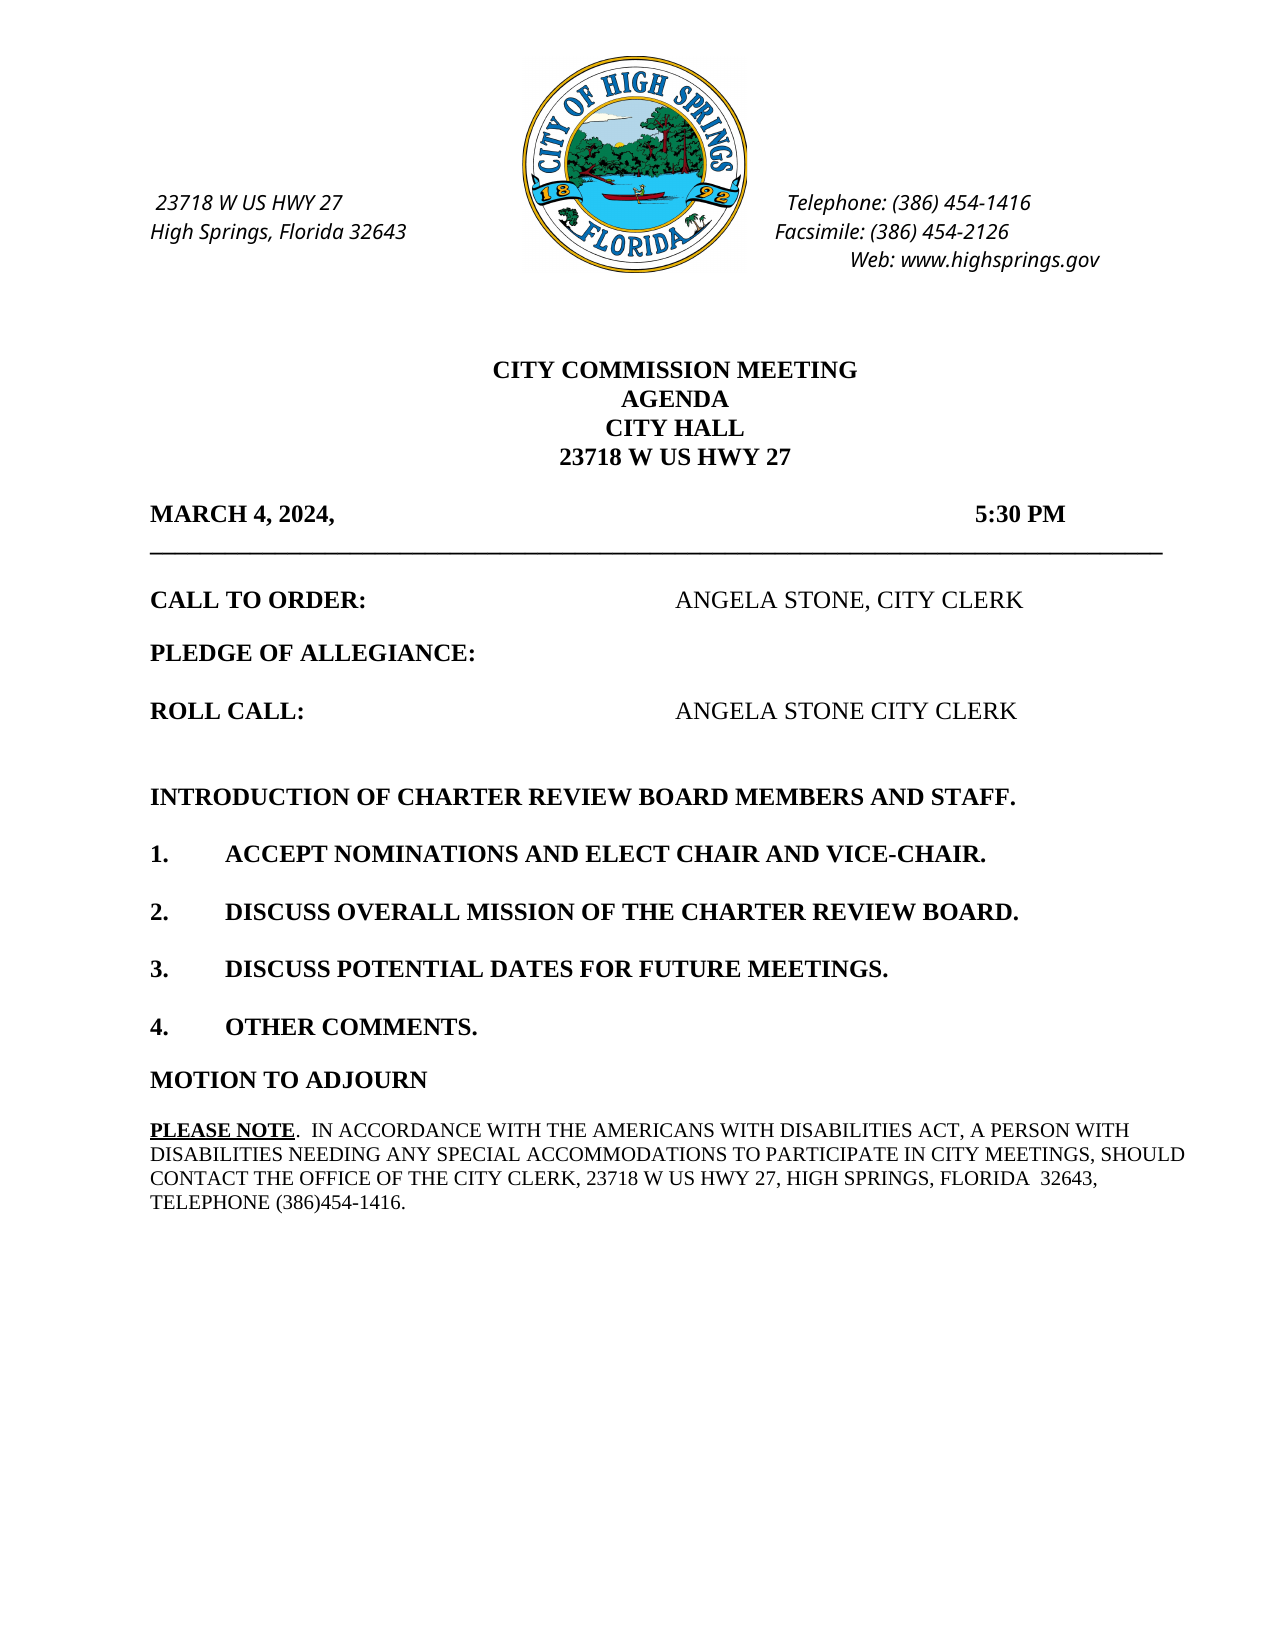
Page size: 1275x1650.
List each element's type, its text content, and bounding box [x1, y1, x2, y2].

picture [522, 56, 748, 273]
text TELEPHONE (386)454-1416. [150, 1190, 1200, 1214]
text PLEDGE OF ALLEGIANCE: [150, 638, 1200, 667]
text 4. OTHER COMMENTS. [150, 1012, 1200, 1041]
text ROLL CALL: ANGELA STONE CITY CLERK [150, 696, 1200, 724]
text _________________________________________________________________________________ [150, 528, 1200, 557]
text CONTACT THE OFFICE OF THE CITY CLERK, 23718 W US HWY 27, HIGH SPRINGS, FLORIDA 32643, [150, 1166, 1200, 1190]
text INTRODUCTION OF CHARTER REVIEW BOARD MEMBERS AND STAFF. [150, 782, 1200, 811]
text 23718 W US HWY 27 [150, 442, 1200, 470]
text AGENDA [150, 384, 1200, 413]
text PLEASE NOTE. IN ACCORDANCE WITH THE AMERICANS WITH DISABILITIES ACT, A PERSON WITH [150, 1118, 1200, 1142]
text DISABILITIES NEEDING ANY SPECIAL ACCOMMODATIONS TO PARTICIPATE IN CITY MEETINGS, SHOULD [150, 1142, 1200, 1166]
text MARCH 4, 2024, 5:30 PM [150, 499, 1200, 528]
text 2. DISCUSS OVERALL MISSION OF THE CHARTER REVIEW BOARD. [150, 897, 1200, 926]
text CALL TO ORDER: ANGELA STONE, CITY CLERK [150, 585, 1200, 614]
text CITY COMMISSION MEETING [150, 355, 1200, 384]
text CITY HALL [150, 413, 1200, 442]
text MOTION TO ADJOURN [150, 1065, 1200, 1093]
text 1. ACCEPT NOMINATIONS AND ELECT CHAIR AND VICE-CHAIR. [150, 839, 1200, 868]
text 3. DISCUSS POTENTIAL DATES FOR FUTURE MEETINGS. [150, 954, 1200, 983]
